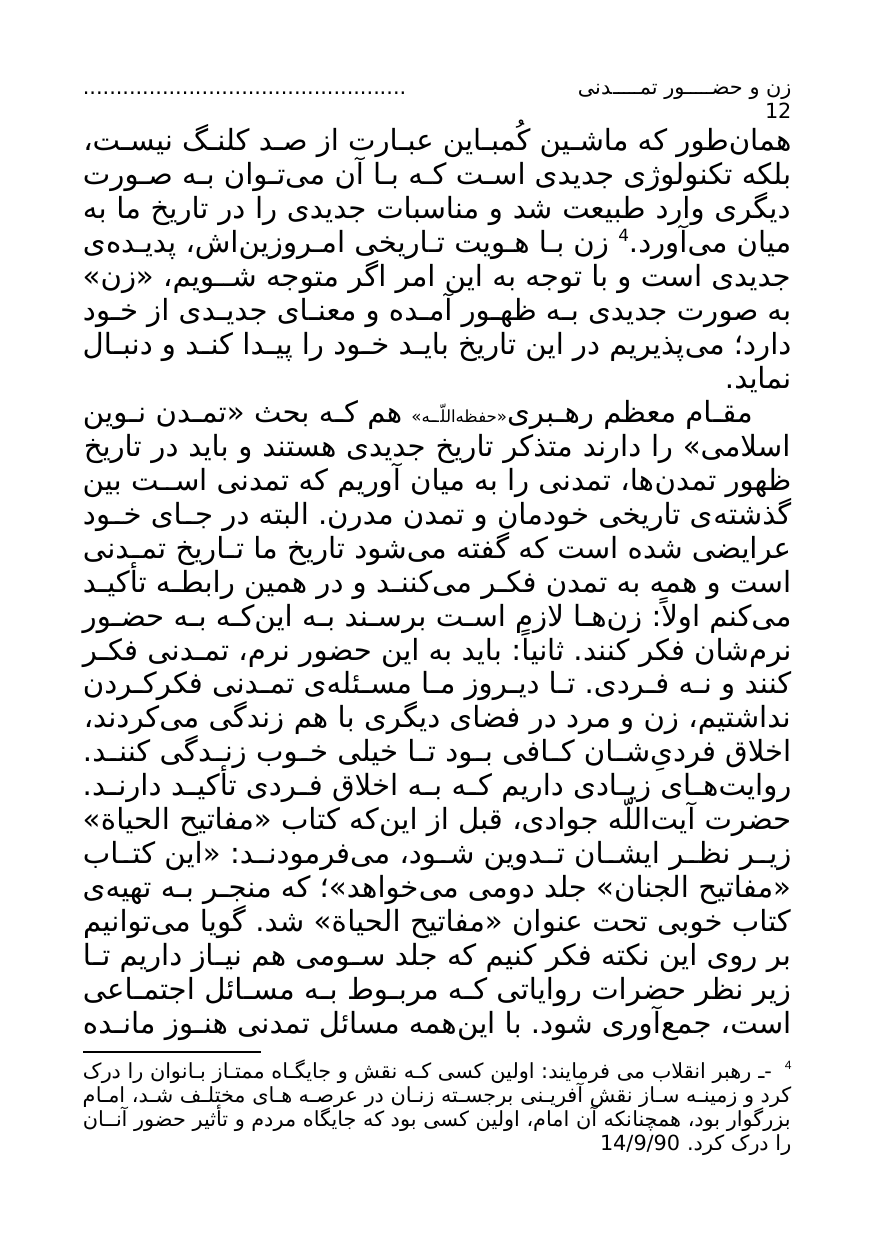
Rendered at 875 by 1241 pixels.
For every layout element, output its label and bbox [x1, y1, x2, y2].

text [83, 395, 791, 1040]
text [83, 123, 791, 395]
